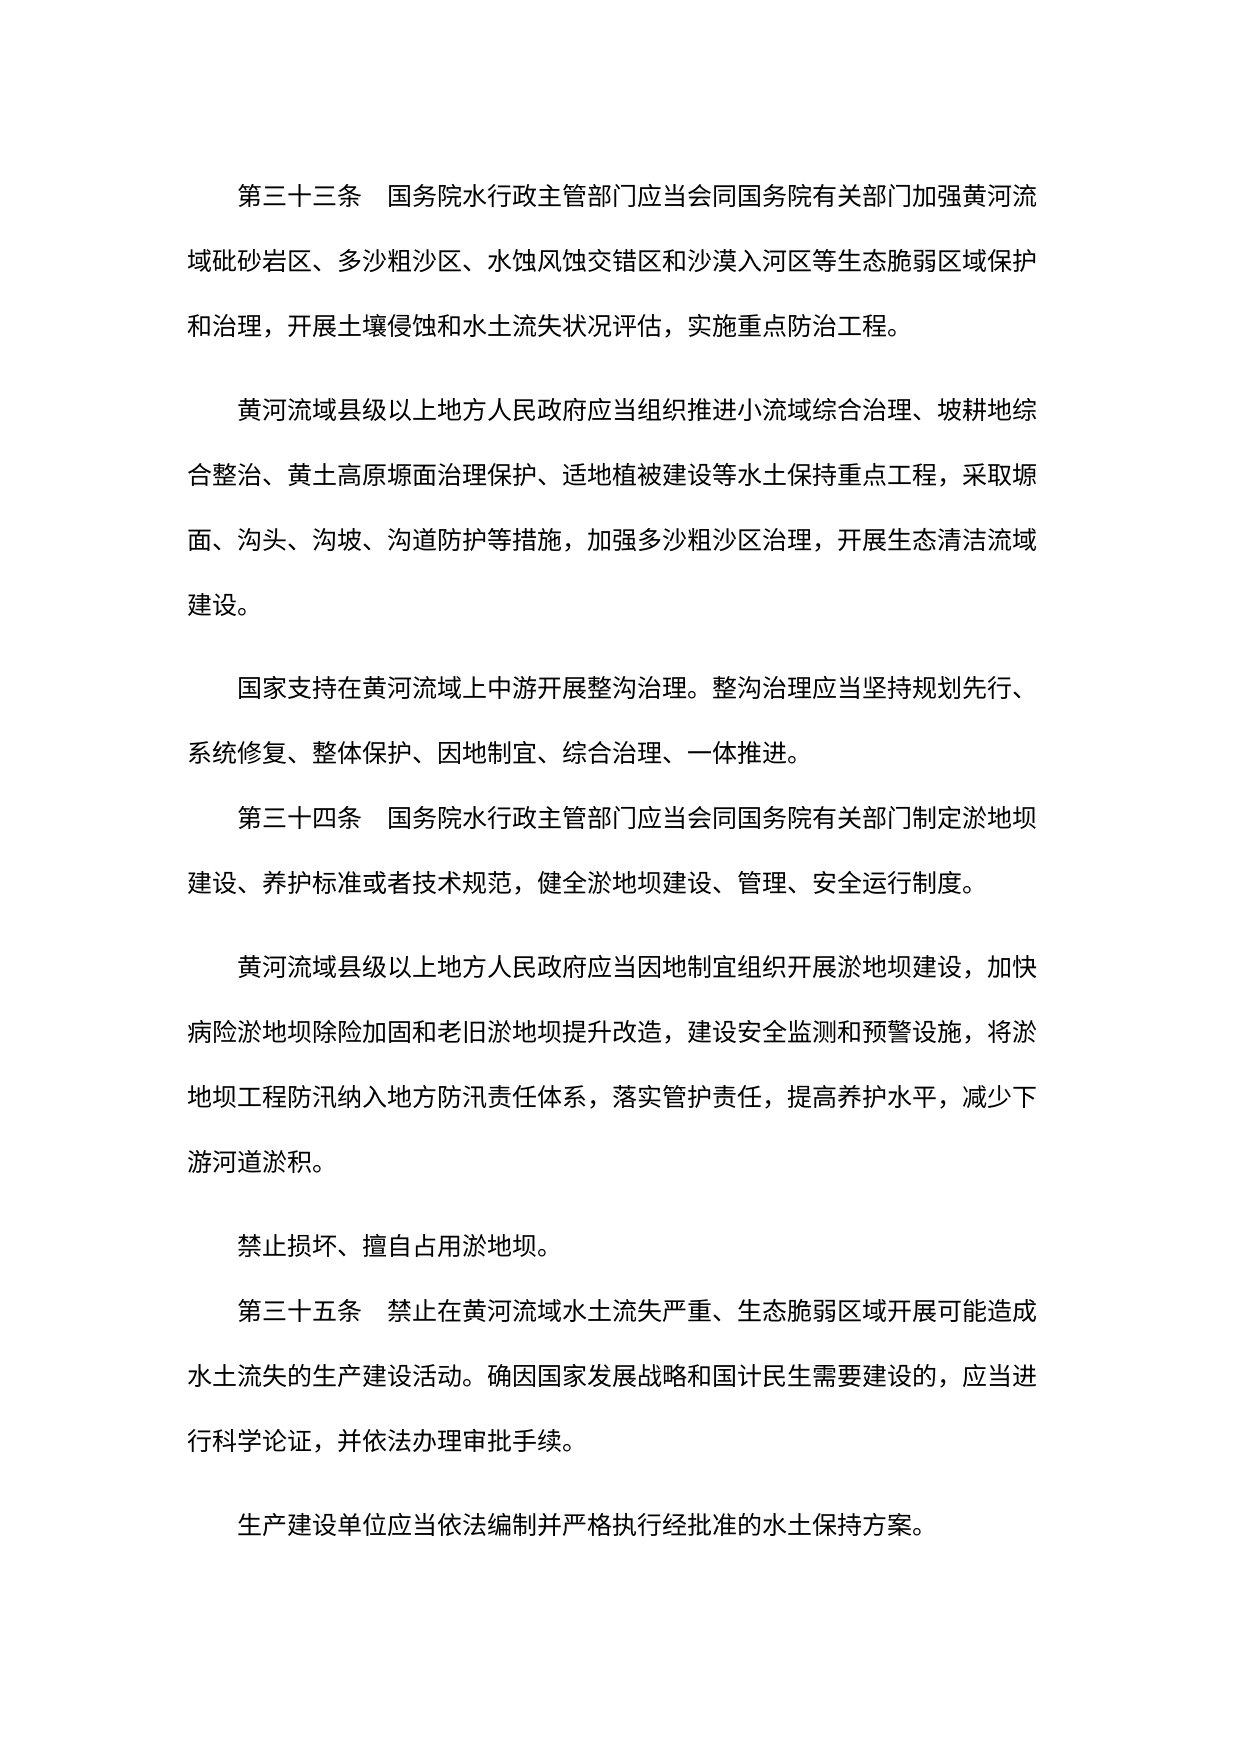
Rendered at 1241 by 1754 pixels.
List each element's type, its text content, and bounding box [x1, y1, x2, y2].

text 生产建设单位应当依法编制并严格执行经批准的水土保持方案。 [187, 1491, 1053, 1556]
text 第三十三条 国务院水行政主管部门应当会同国务院有关部门加强黄河流域砒砂岩区、多沙粗沙区、水蚀风蚀交错区和沙漠入河区等生态脆弱区域保护和治理，开展土壤侵蚀和水土流失状况评估，实施重点防治工程。 [187, 162, 1053, 357]
text 国家支持在黄河流域上中游开展整沟治理。整沟治理应当坚持规划先行、系统修复、整体保护、因地制宜、综合治理、一体推进。 [187, 654, 1053, 784]
text 第三十五条 禁止在黄河流域水土流失严重、生态脆弱区域开展可能造成水土流失的生产建设活动。确因国家发展战略和国计民生需要建设的，应当进行科学论证，并依法办理审批手续。 [187, 1277, 1053, 1472]
text 第三十四条 国务院水行政主管部门应当会同国务院有关部门制定淤地坝建设、养护标准或者技术规范，健全淤地坝建设、管理、安全运行制度。 [187, 784, 1053, 914]
text 黄河流域县级以上地方人民政府应当因地制宜组织开展淤地坝建设，加快病险淤地坝除险加固和老旧淤地坝提升改造，建设安全监测和预警设施，将淤地坝工程防汛纳入地方防汛责任体系，落实管护责任，提高养护水平，减少下游河道淤积。 [187, 933, 1053, 1193]
text 禁止损坏、擅自占用淤地坝。 [187, 1212, 1053, 1277]
text 黄河流域县级以上地方人民政府应当组织推进小流域综合治理、坡耕地综合整治、黄土高原塬面治理保护、适地植被建设等水土保持重点工程，采取塬面、沟头、沟坡、沟道防护等措施，加强多沙粗沙区治理，开展生态清洁流域建设。 [187, 376, 1053, 636]
